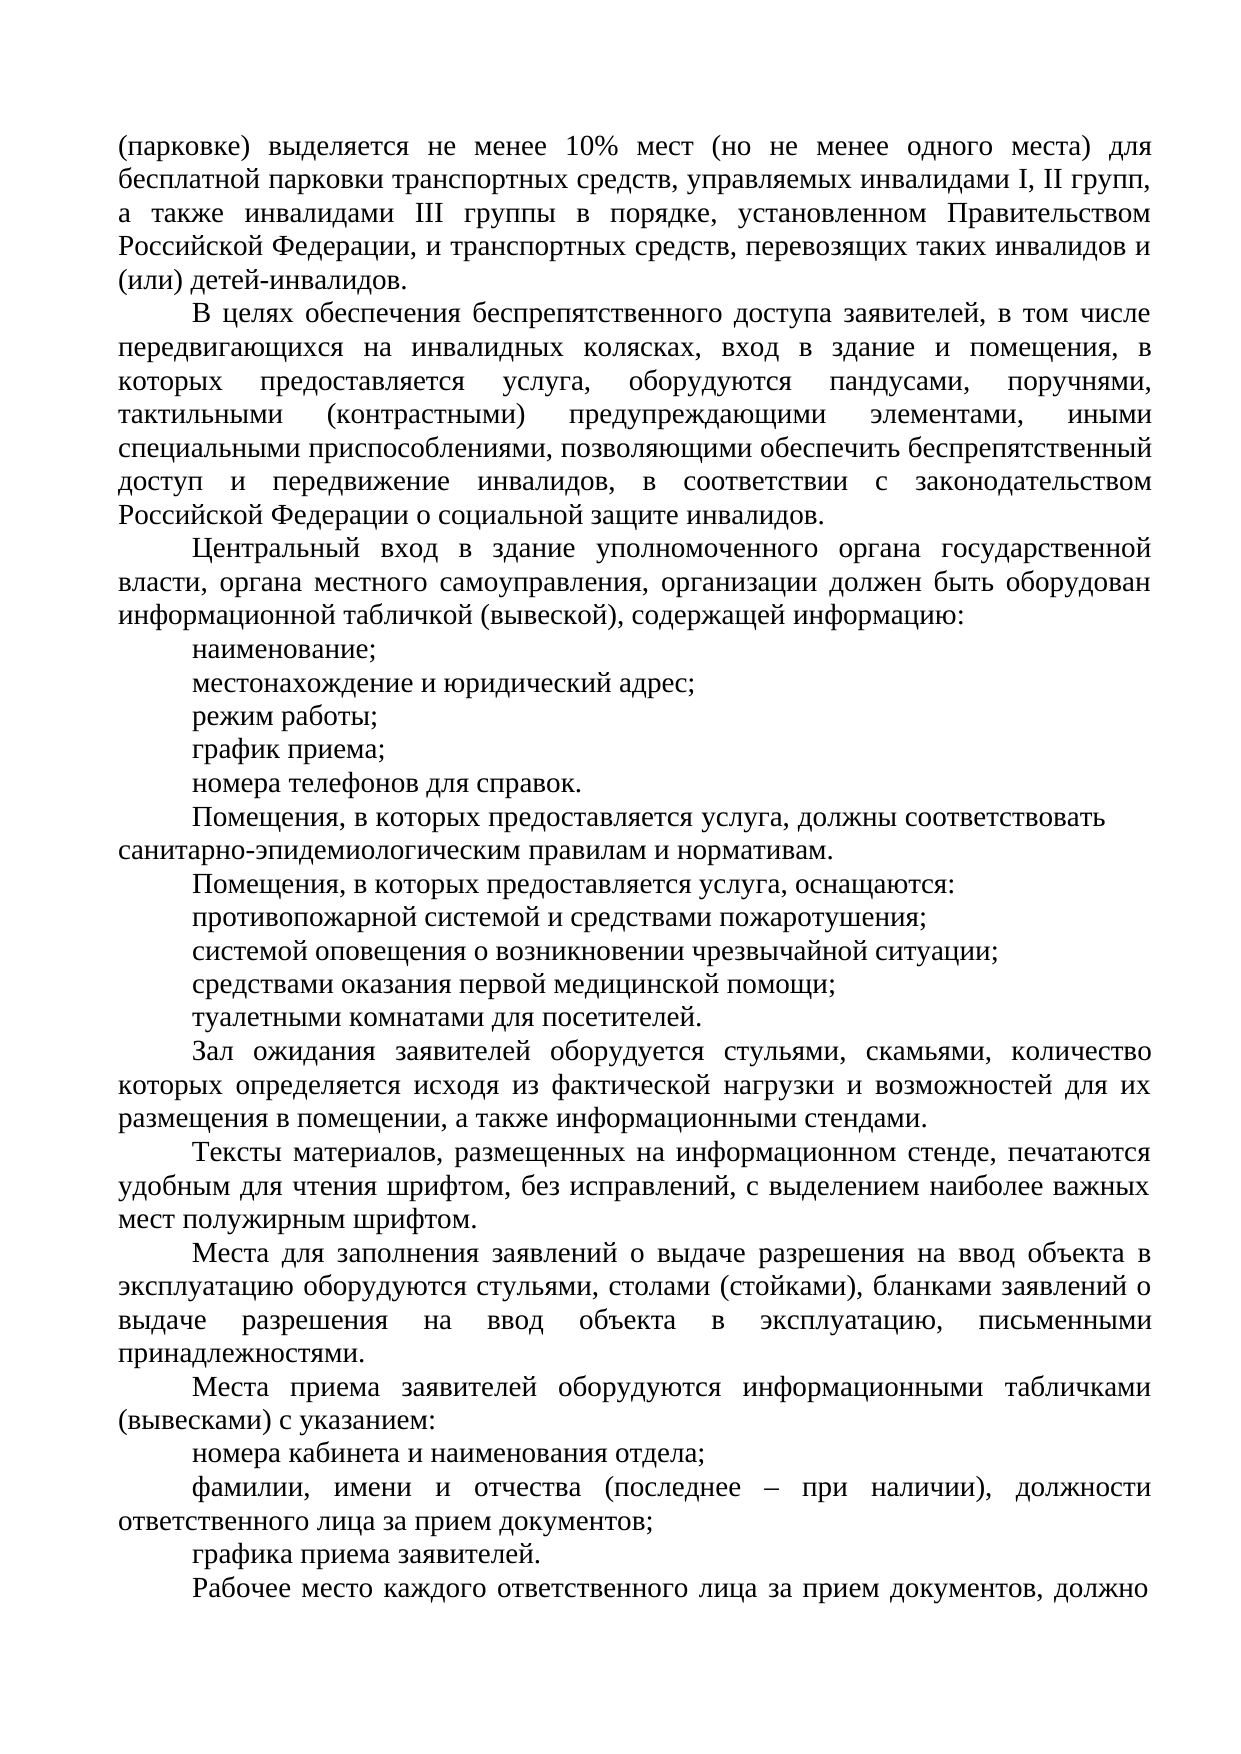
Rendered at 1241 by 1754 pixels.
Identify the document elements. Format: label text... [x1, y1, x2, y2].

text график приема; [192, 732, 1186, 765]
text номера кабинета и наименования отдела; [192, 1436, 1186, 1469]
text Тексты материалов, размещенных на информационном стенде, печатаются удобным для чтения шрифтом, без исправлений, с выделением наиболее важных мест полужирным шрифтом. [118, 1134, 1151, 1235]
text Помещения, в которых предоставляется услуга, должны соответствовать санитарно-эпидемиологическим правилам и нормативам. [118, 799, 1152, 866]
text Центральный вход в здание уполномоченного органа государственной власти, органа местного самоуправления, организации должен быть оборудован информационной табличкой (вывеской), содержащей информацию: [118, 530, 1152, 631]
text номера телефонов для справок. [192, 765, 1186, 799]
text Зал ожидания заявителей оборудуется стульями, скамьями, количество которых определяется исходя из фактической нагрузки и возможностей для их размещения в помещении, а также информационными стендами. [118, 1033, 1152, 1134]
text В целях обеспечения беспрепятственного доступа заявителей, в том числе передвигающихся на инвалидных колясках, вход в здание и помещения, в которых предоставляется услуга, оборудуются пандусами, поручнями, тактильными (контрастными) предупреждающими элементами, иными специальными приспособлениями, позволяющими обеспечить беспрепятственный доступ и передвижение инвалидов, в соответствии с законодательством Российской Федерации о социальной защите инвалидов. [118, 296, 1152, 530]
text Помещения, в которых предоставляется услуга, оснащаются: противопожарной системой и средствами пожаротушения; системой оповещения о возникновении чрезвычайной ситуации; средствами оказания первой медицинской помощи; [192, 866, 1001, 1000]
text Места приема заявителей оборудуются информационными табличками (вывесками) с указанием: [118, 1369, 1151, 1436]
text (парковке) выделяется не менее 10% мест (но не менее одного места) для бесплатной парковки транспортных средств, управляемых инвалидами I, II групп, а также инвалидами III группы в порядке, установленном Правительством Российской Федерации, и транспортных средств, перевозящих таких инвалидов и (или) детей-инвалидов. [118, 128, 1152, 296]
text наименование; [192, 631, 1186, 665]
text туалетными комнатами для посетителей. [192, 1000, 1186, 1033]
text местонахождение и юридический адрес; режим работы; [192, 665, 697, 732]
text фамилии, имени и отчества (последнее – при наличии), должности ответственного лица за прием документов; [118, 1469, 1152, 1536]
text графика приема заявителей. [192, 1536, 1186, 1570]
text Рабочее место каждого ответственного лица за прием документов, должно [192, 1570, 1186, 1603]
text Места для заполнения заявлений о выдаче разрешения на ввод объекта в эксплуатацию оборудуются стульями, столами (стойками), бланками заявлений о выдаче разрешения на ввод объекта в эксплуатацию, письменными принадлежностями. [118, 1235, 1152, 1369]
